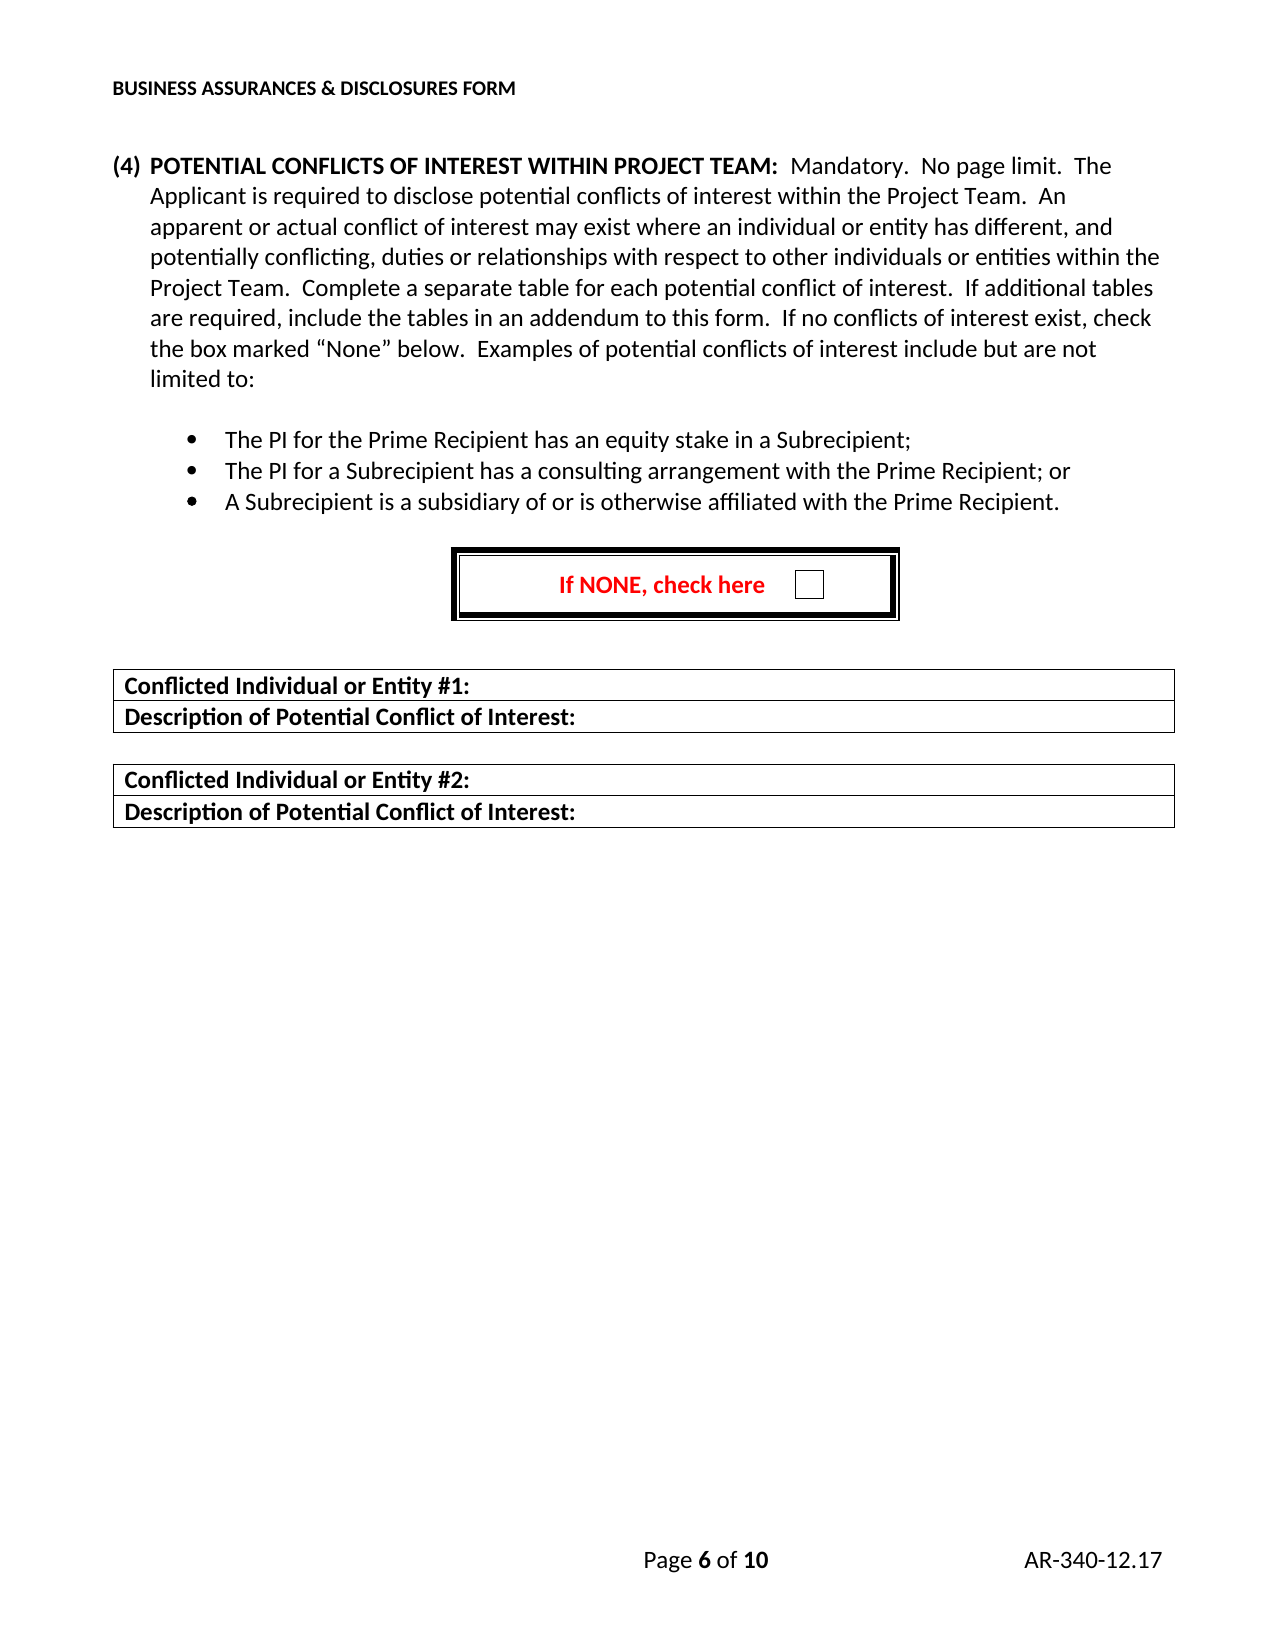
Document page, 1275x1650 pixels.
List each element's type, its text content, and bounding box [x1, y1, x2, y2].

table_header If NONE, check here [460, 556, 890, 612]
table_cell Description of Potential Conflict of Interest: [114, 796, 1174, 827]
table_header Conflicted Individual or Entity #2: [114, 765, 1174, 795]
list The PI for a Subrecipient has a consulting arrangement with the Prime Recipient; or [187, 455, 1162, 486]
list POTENTIAL CONFLICTS OF INTEREST WITHIN PROJECT TEAM: Mandatory. No page limit. The Applicant is required to disclose potential conflicts of interest within the Project Team. An apparent or actual conflict of interest may exist where an individual or entity has different, and potentially conflicting, duties or relationships with respect to other individuals or entities within the Project Team. Complete a separate table for each potential conflict of interest. If additional tables are required, include the tables in an addendum to this form. If no conflicts of interest exist, check the box marked “None” below. Examples of potential conflicts of interest include but are not limited to: [112, 150, 1162, 394]
table_header Conflicted Individual or Entity #1: [114, 670, 1174, 700]
table_cell Description of Potential Conflict of Interest: [114, 701, 1174, 732]
list A Subrecipient is a subsidiary of or is otherwise affiliated with the Prime Recipient. [187, 486, 1158, 547]
list The PI for the Prime Recipient has an equity stake in a Subrecipient; [187, 425, 1162, 455]
